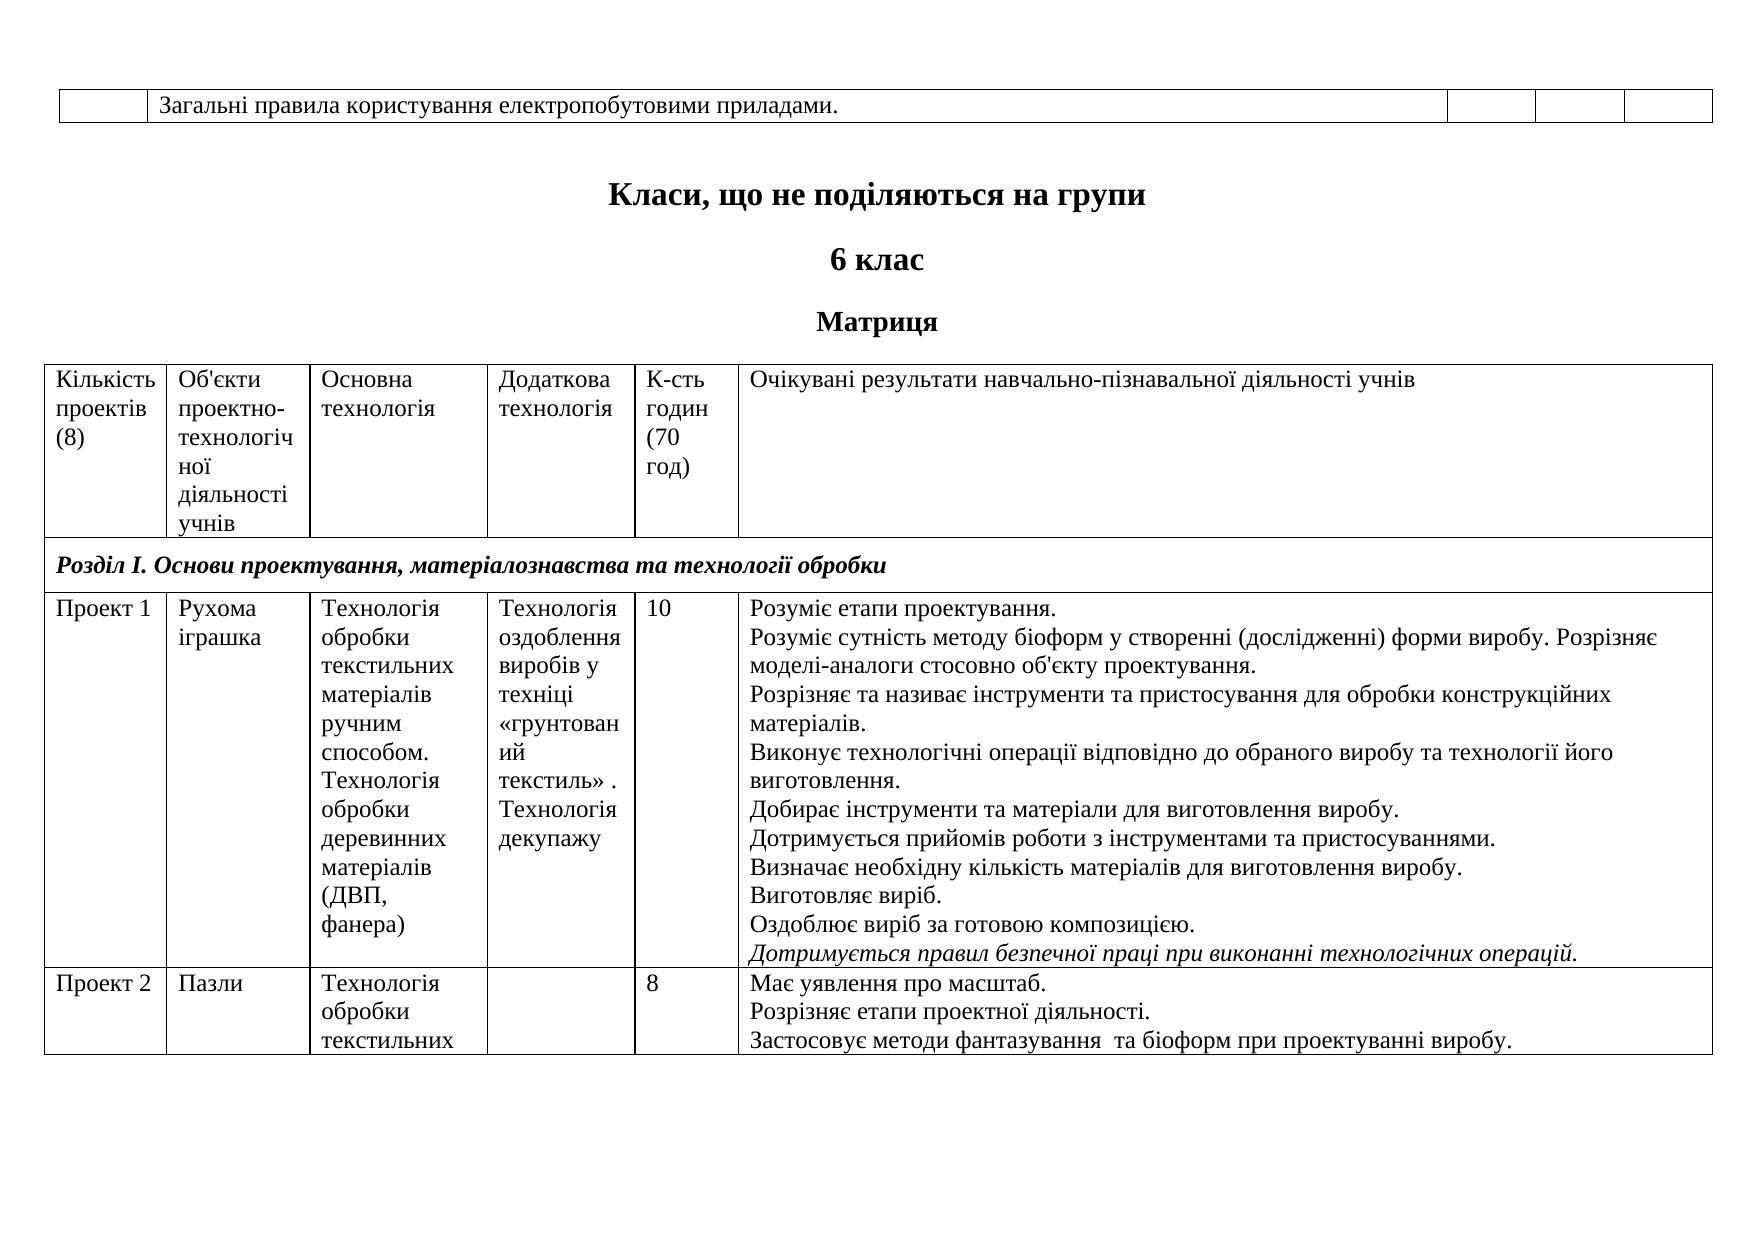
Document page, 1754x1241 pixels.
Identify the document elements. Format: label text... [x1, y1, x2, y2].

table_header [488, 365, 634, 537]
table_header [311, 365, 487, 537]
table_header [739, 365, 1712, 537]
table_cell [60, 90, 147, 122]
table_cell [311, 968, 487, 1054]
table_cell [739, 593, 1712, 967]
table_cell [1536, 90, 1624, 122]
text Матриця [118, 304, 1636, 338]
text Класи, що не поділяються на групи [118, 174, 1636, 213]
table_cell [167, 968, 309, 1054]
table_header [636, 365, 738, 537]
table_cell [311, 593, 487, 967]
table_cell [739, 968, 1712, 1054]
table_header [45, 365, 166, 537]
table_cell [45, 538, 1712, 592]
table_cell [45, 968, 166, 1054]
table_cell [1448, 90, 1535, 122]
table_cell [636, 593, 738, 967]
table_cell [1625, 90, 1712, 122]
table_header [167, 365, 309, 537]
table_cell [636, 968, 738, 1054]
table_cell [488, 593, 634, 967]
text 6 клас [118, 239, 1636, 278]
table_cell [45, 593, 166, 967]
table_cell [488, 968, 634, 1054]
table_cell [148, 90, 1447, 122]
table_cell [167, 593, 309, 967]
